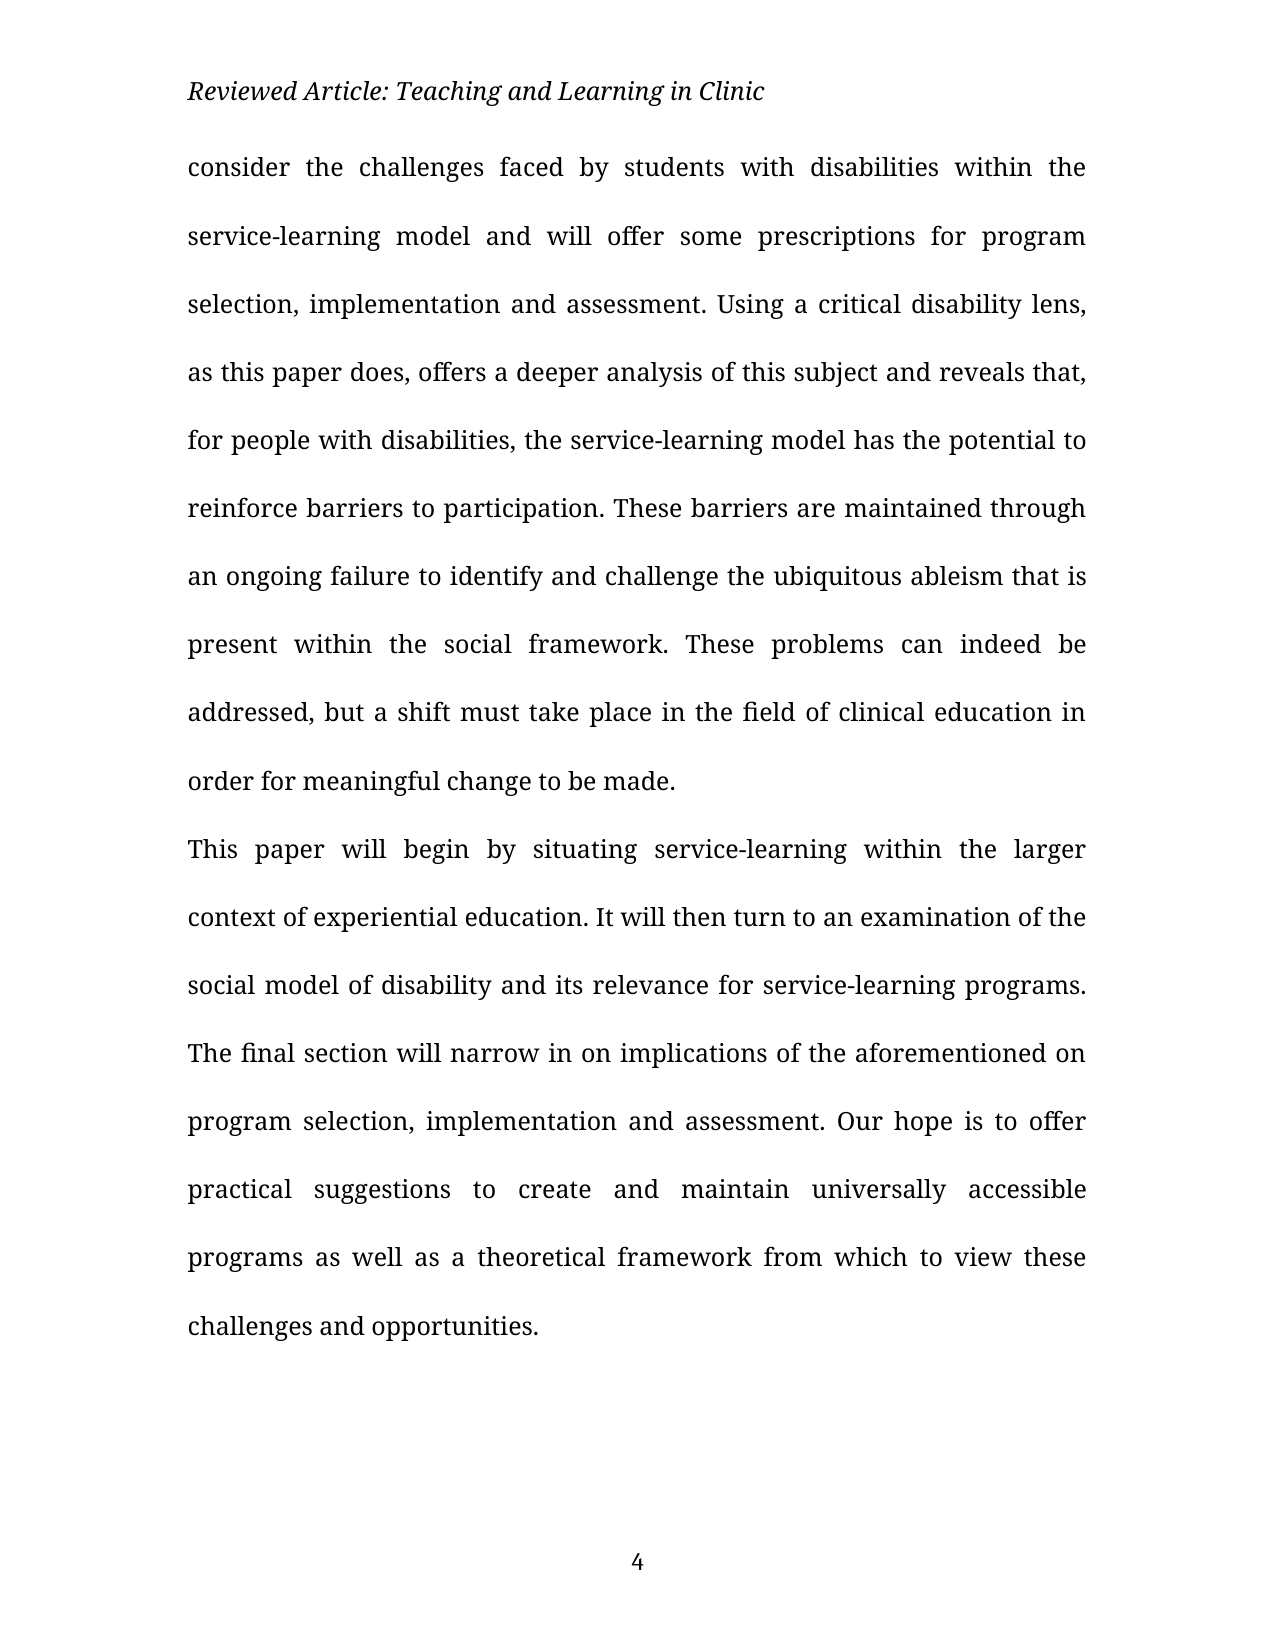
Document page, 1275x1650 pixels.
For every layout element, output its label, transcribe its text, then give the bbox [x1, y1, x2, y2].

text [187, 150, 1087, 797]
text This paper will begin by situating service-learning within the larger context of experiential education. It will then turn to an examination of the social model of disability and its relevance for service-learning programs. The final section will narrow in on implications of the aforementioned on program selection, implementation and assessment. Our hope is to offer practical suggestions to create and maintain universally accessible programs as well as a theoretical framework from which to view these challenges and opportunities. [187, 831, 1087, 1342]
